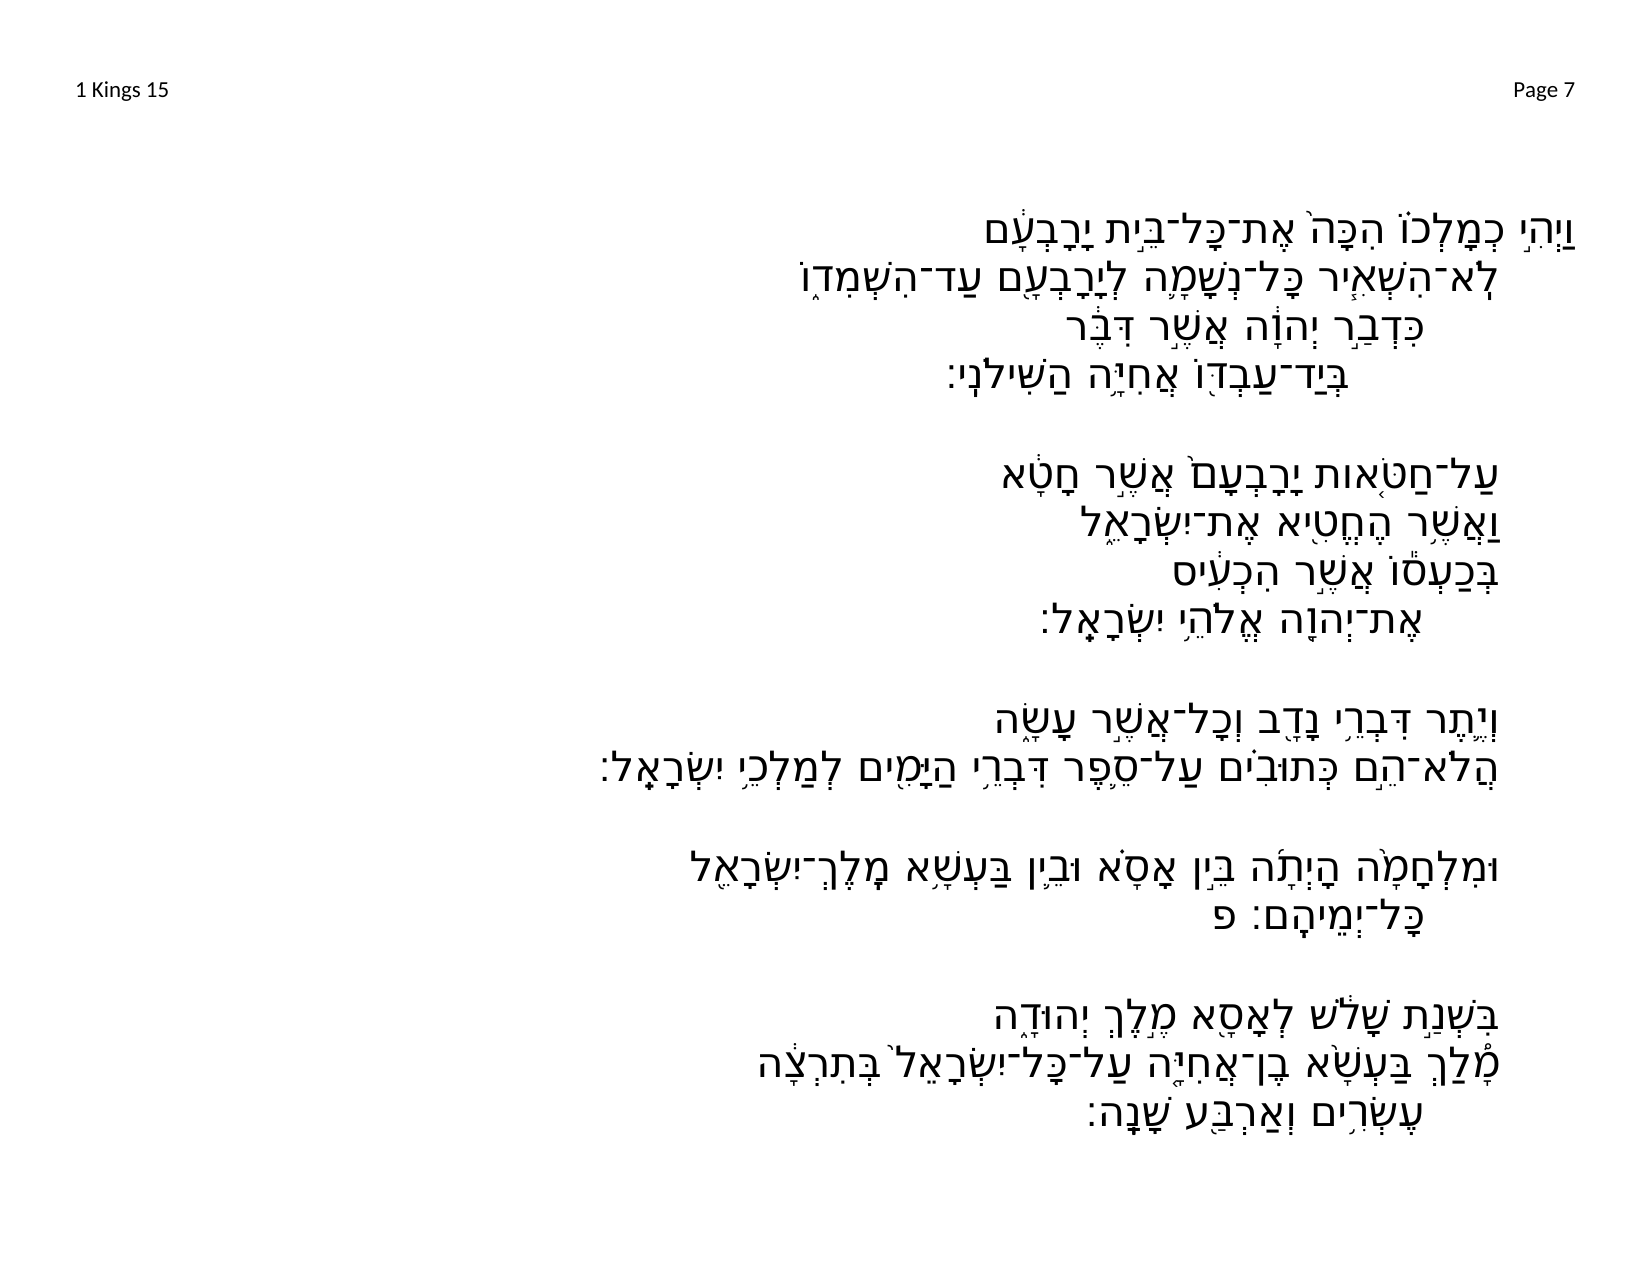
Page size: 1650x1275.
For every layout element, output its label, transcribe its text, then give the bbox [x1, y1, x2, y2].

text עֶשְׂרִ֥ים וְאַרְבַּ֖ע שָׁנָֽה׃ [75, 1088, 1575, 1136]
text כִּדְבַ֣ר יְהוָ֔ה אֲשֶׁ֣ר דִּבֶּ֔ר [75, 302, 1575, 350]
text הֲלֹא־הֵ֣ם כְּתוּבִ֗ים עַל־סֵ֛פֶר דִּבְרֵ֥י הַיָּמִ֖ים לְמַלְכֵ֥י יִשְׂרָאֵֽל׃ [75, 743, 1575, 792]
text מָ֠לַךְ בַּעְשָׁ֙א בֶן־אֲחִיָּ֤ה עַל־כָּל־יִשְׂרָאֵל֙ בְּתִרְצָ֔ה [75, 1039, 1575, 1088]
text בִּשְׁנַ֣ת שָׁלֹ֔שׁ לְאָסָ֖א מֶ֣לֶךְ יְהוּדָ֑ה [75, 991, 1575, 1039]
text וַאֲשֶׁ֥ר הֶחֱטִ֖יא אֶת־יִשְׂרָאֵ֑ל [75, 498, 1575, 547]
text בְּיַד־עַבְדּ֖וֹ אֲחִיָּ֥ה הַשִּׁילֹנִֽי׃ [75, 350, 1575, 399]
text כָּל־יְמֵיהֶֽם׃ פ [75, 891, 1575, 940]
text בְּכַעְס֕וֹ אֲשֶׁ֣ר הִכְעִ֔יס [75, 547, 1575, 595]
text וַיְהִ֣י כְמָלְכ֗וֹ הִכָּה֙ אֶת־כָּל־בֵּ֣ית יָרָבְעָ֔ם [75, 205, 1575, 253]
text לֹֽא־הִשְׁאִ֧יר כָּל־נְשָׁמָ֛ה לְיָרָבְעָ֖ם עַד־הִשְׁמִד֑וֹ [75, 253, 1575, 302]
text וּמִלְחָמָ֙ה הָיְתָ֜ה בֵּ֣ין אָסָ֗א וּבֵ֛ין בַּעְשָׁ֥א מֶֽלֶךְ־יִשְׂרָאֵ֖ל [75, 843, 1575, 891]
text אֶת־יְהוָ֖ה אֱלֹהֵ֥י יִשְׂרָאֵֽל׃ [75, 595, 1575, 644]
text עַל־חַטֹּ֤אות יָרָבְעָם֙ אֲשֶׁ֣ר חָטָ֔א [75, 450, 1575, 498]
text וְיֶ֛תֶר דִּבְרֵ֥י נָדָ֖ב וְכָל־אֲשֶׁ֣ר עָשָׂ֑ה [75, 695, 1575, 743]
